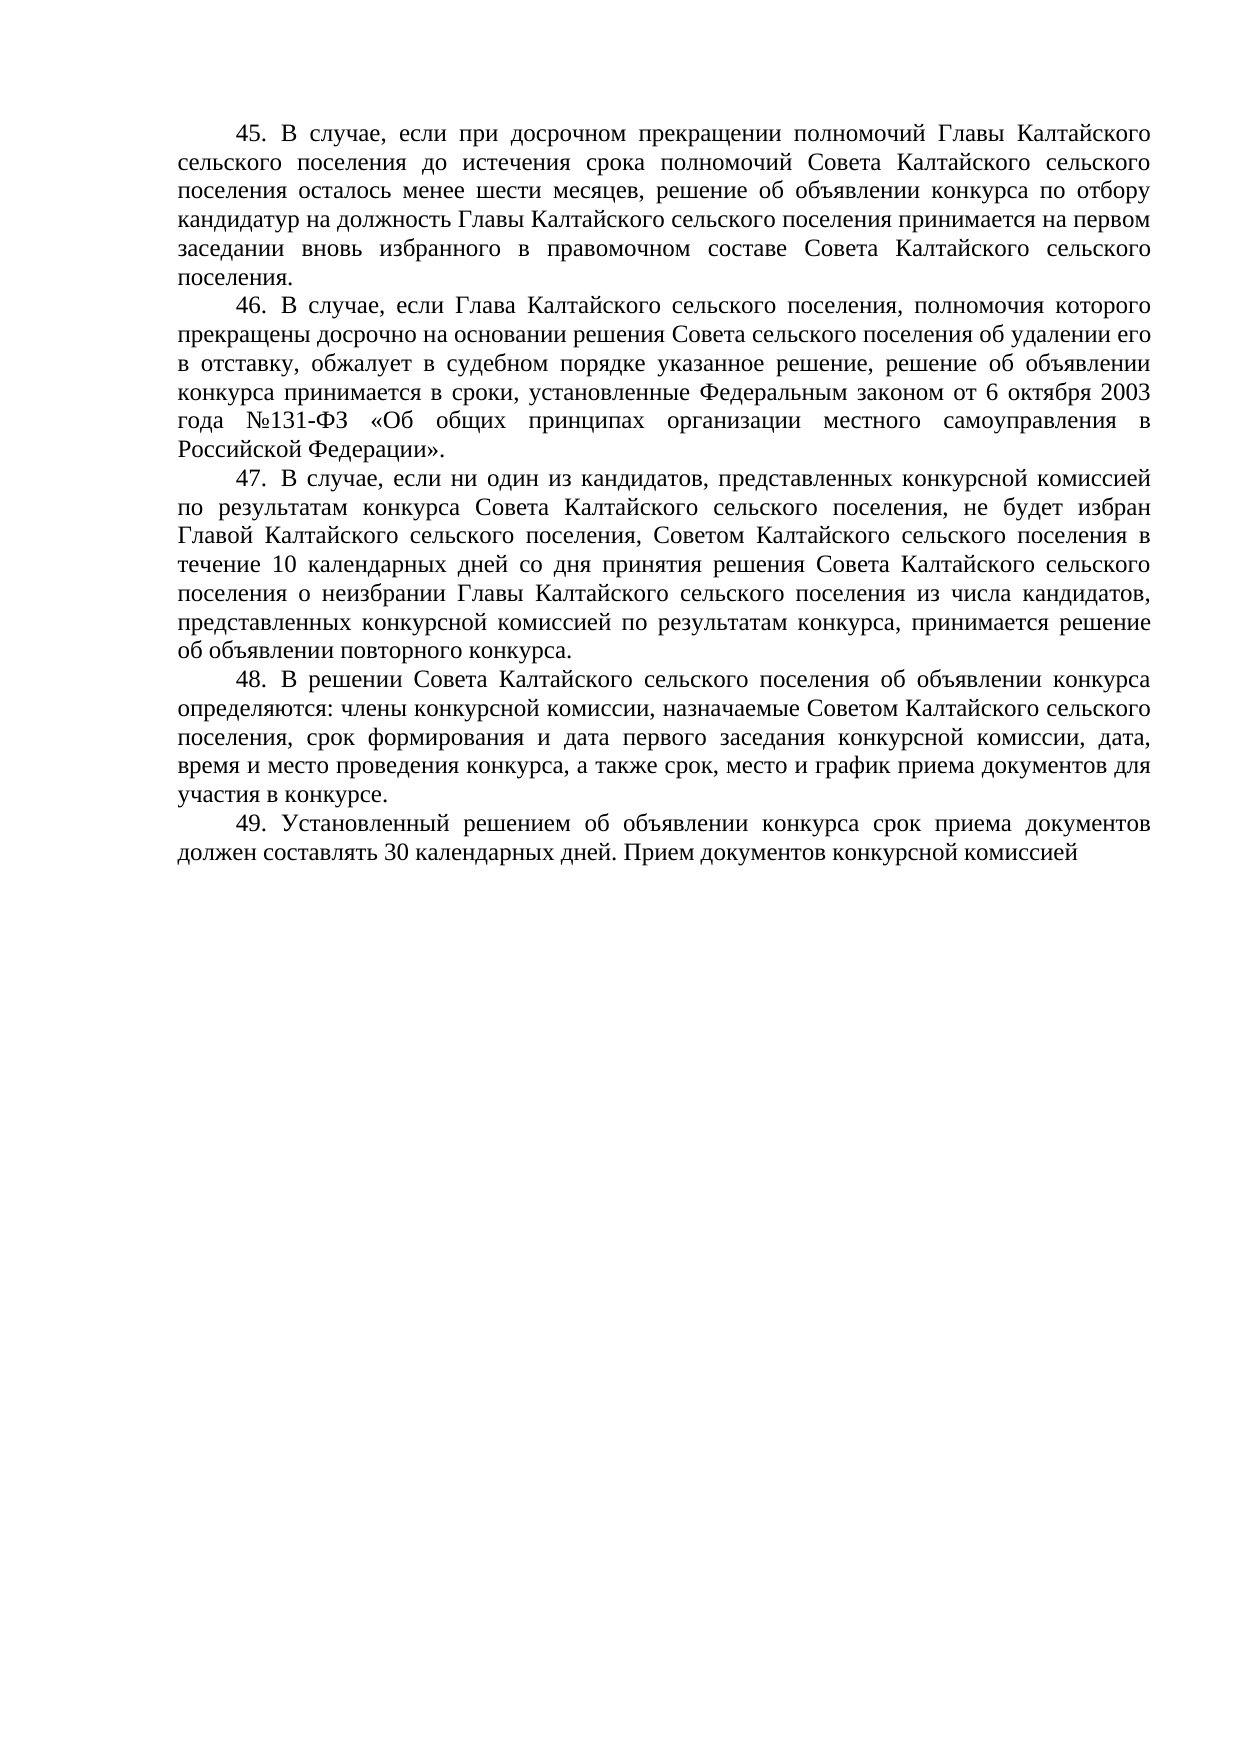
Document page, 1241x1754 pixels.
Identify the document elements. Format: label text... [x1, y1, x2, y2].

list Установленный решением об объявлении конкурса срок приема документов должен составлять 30 календарных дней. Прием документов конкурсной комиссией [177, 808, 1152, 866]
list В случае, если Глава Калтайского сельского поселения, полномочия которого прекращены досрочно на основании решения Совета сельского поселения об удалении его в отставку, обжалует в судебном порядке указанное решение, решение об объявлении конкурса принимается в сроки, установленные Федеральным законом от 6 октября 2003 года №131-ФЗ «Об общих принципах организации местного самоуправления в Российской Федерации». [177, 291, 1152, 463]
list В решении Совета Калтайского сельского поселения об объявлении конкурса определяются: члены конкурсной комиссии, назначаемые Советом Калтайского сельского поселения, срок формирования и дата первого заседания конкурсной комиссии, дата, время и место проведения конкурса, а также срок, место и график приема документов для участия в конкурсе. [177, 664, 1152, 808]
list В случае, если при досрочном прекращении полномочий Главы Калтайского сельского поселения до истечения срока полномочий Совета Калтайского сельского поселения осталось менее шести месяцев, решение об объявлении конкурса по отбору кандидатур на должность Главы Калтайского сельского поселения принимается на первом заседании вновь избранного в правомочном составе Совета Калтайского сельского поселения. [177, 118, 1152, 291]
list В случае, если ни один из кандидатов, представленных конкурсной комиссией по результатам конкурса Совета Калтайского сельского поселения, не будет избран Главой Калтайского сельского поселения, Советом Калтайского сельского поселения в течение 10 календарных дней со дня принятия решения Совета Калтайского сельского поселения о неизбрании Главы Калтайского сельского поселения из числа кандидатов, представленных конкурсной комиссией по результатам конкурса, принимается решение об объявлении повторного конкурса. [177, 463, 1152, 664]
